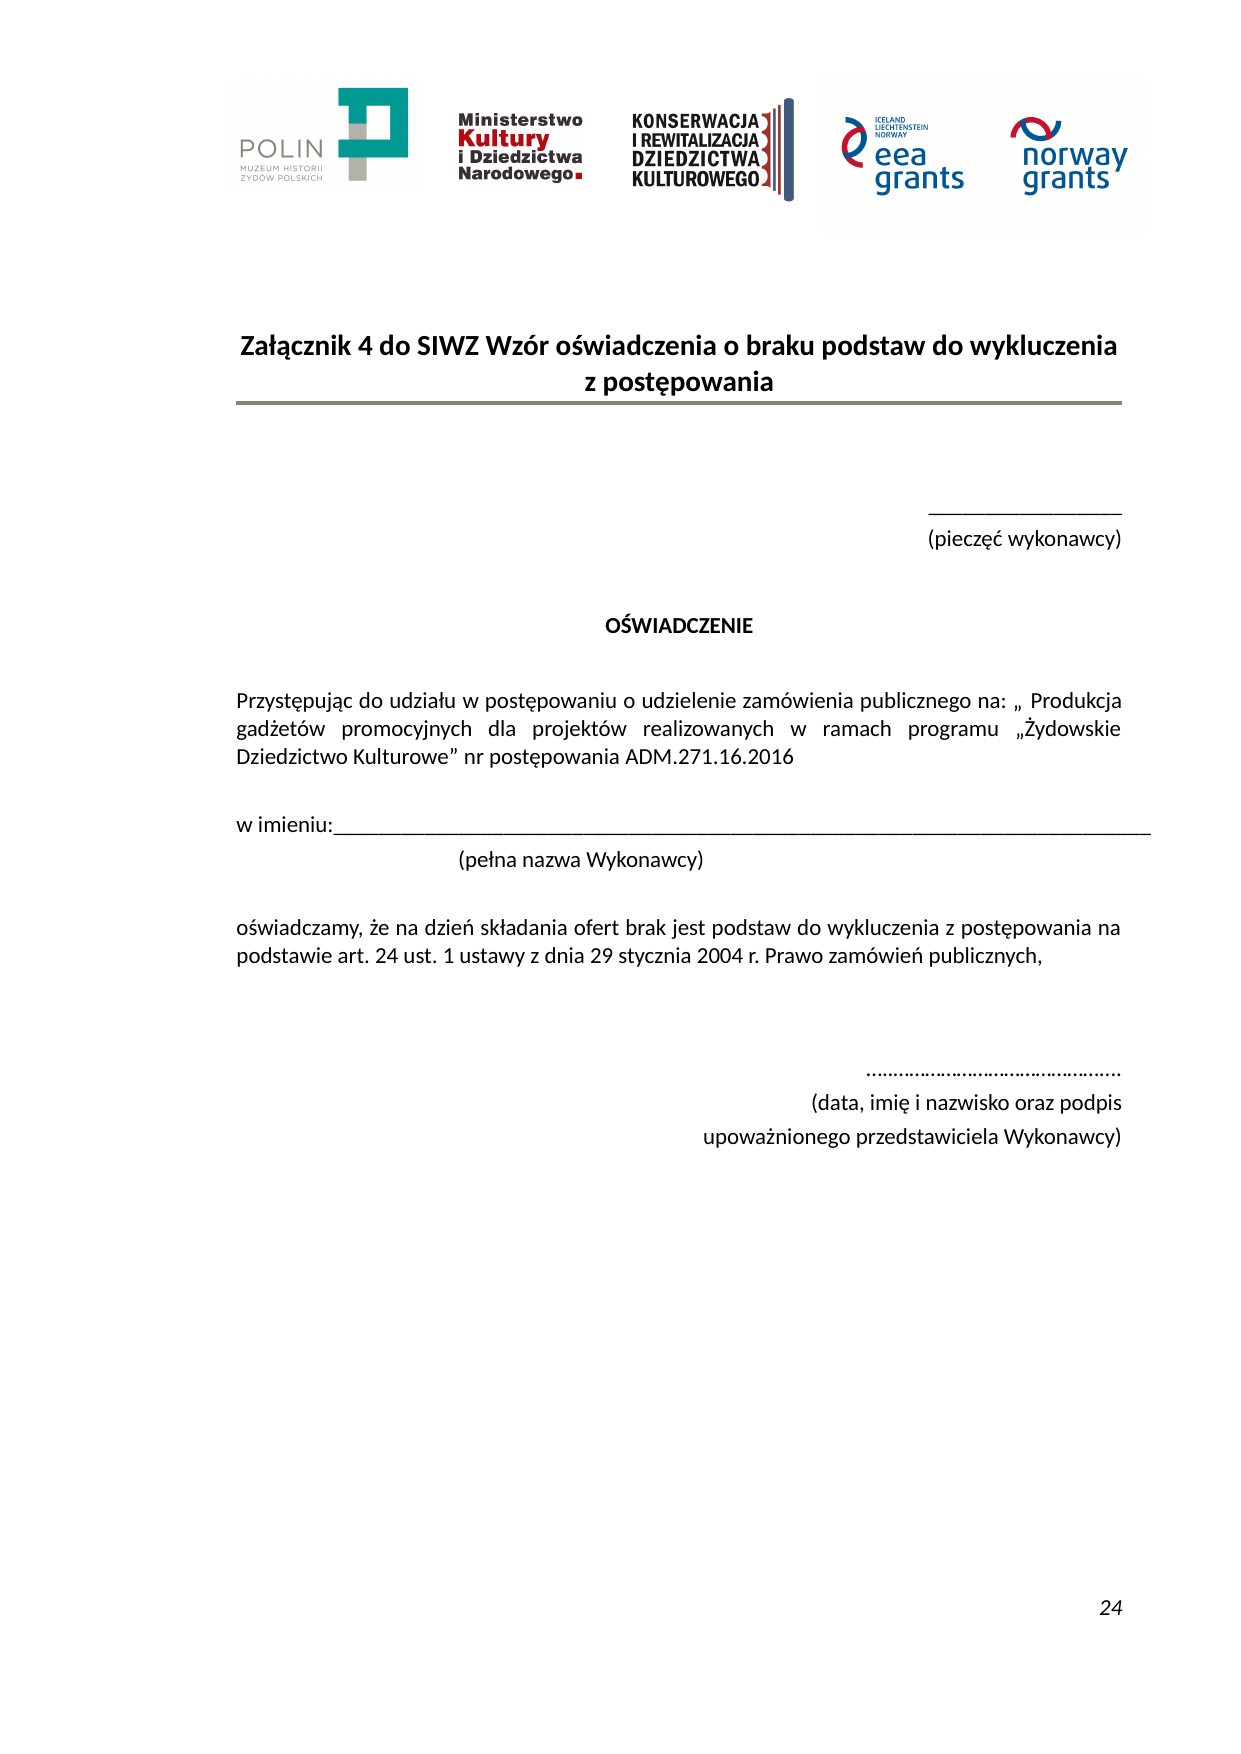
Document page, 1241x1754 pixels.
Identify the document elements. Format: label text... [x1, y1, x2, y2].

text oświadczamy, że na dzień składania ofert brak jest podstaw do wykluczenia z postępowania na podstawie art. 24 ust. 1 ustawy z dnia 29 stycznia 2004 r. Prawo zamówień publicznych, [236, 913, 1122, 969]
text (data, imię i nazwisko oraz podpis [236, 1088, 1122, 1116]
text upoważnionego przedstawiciela Wykonawcy) [236, 1122, 1122, 1151]
picture [456, 110, 585, 185]
text w imieniu: [236, 811, 1122, 839]
picture [225, 74, 425, 198]
text (pełna nazwa Wykonawcy) [384, 845, 1122, 873]
subtitle OŚWIADCZENIE [236, 611, 1122, 639]
subtitle Załącznik 4 do SIWZ Wzór oświadczenia o braku podstaw do wykluczenia z postępowania [236, 327, 1122, 401]
text …..………………………………….... [217, 1053, 1122, 1082]
picture [606, 74, 1151, 238]
text (pieczęć wykonawcy) [236, 524, 1122, 552]
text _________________ [236, 490, 1122, 518]
text Przystępując do udziału w postępowaniu o udzielenie zamówienia publicznego na: „ nr postępowania [236, 686, 1122, 770]
